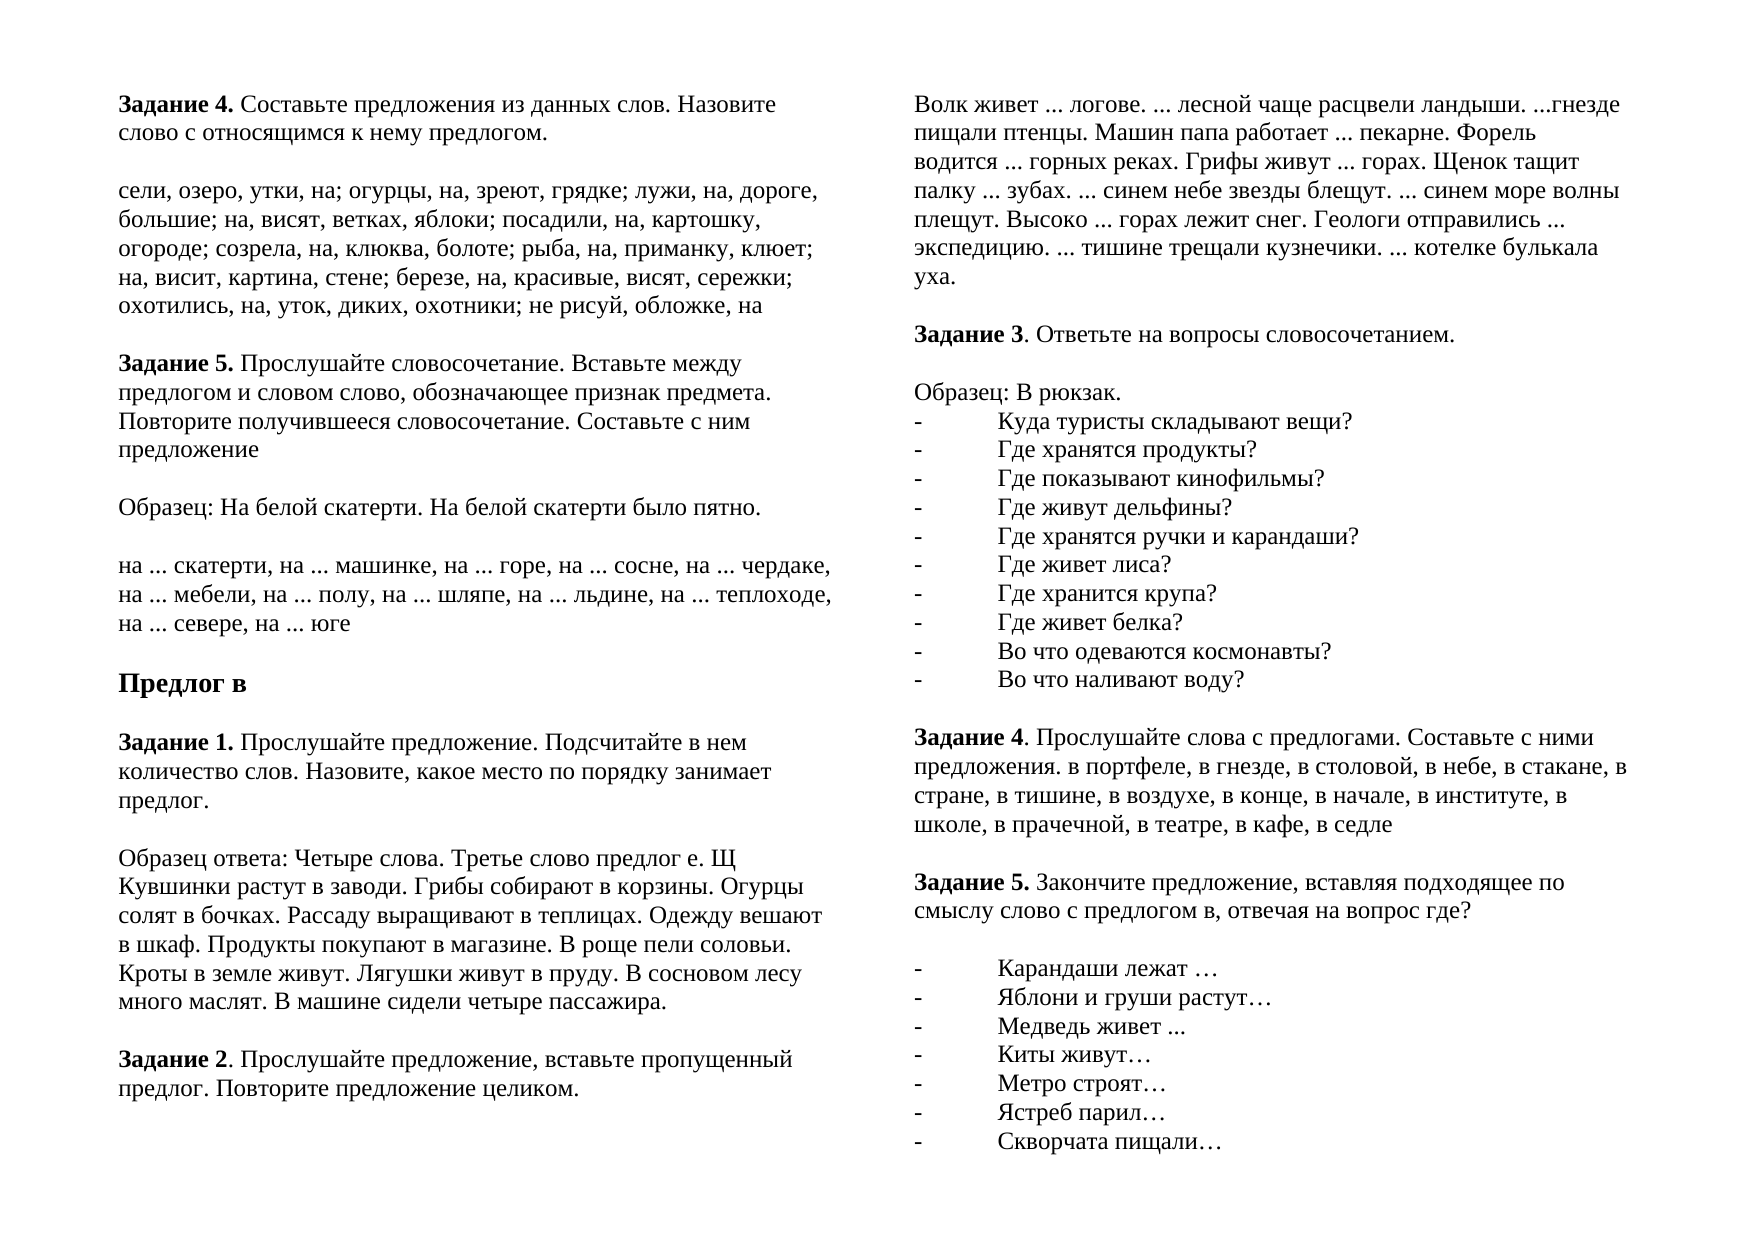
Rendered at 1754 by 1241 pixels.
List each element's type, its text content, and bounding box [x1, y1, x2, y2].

text Образец: На белой скатерти. На белой скатерти было пятно. [118, 492, 840, 521]
text Предлог в [118, 666, 840, 698]
text Образец: В рюкзак. [914, 377, 1636, 406]
text Задание 5. Прослушайте словосочетание. Вставьте между предлогом и словом слово, обозначающее признак предмета. Повторите получившееся словосочетание. Составьте с ним предложение [118, 348, 840, 463]
text - Где живет лиса? [914, 549, 1636, 578]
text Образец ответа: Четыре слова. Третье слово предлог е. Щ Кувшинки растут в заводи. Грибы собирают в корзины. Огурцы солят в бочках. Рассаду выращивают в теплицах. Одежду вешают в шкаф. Продукты покупают в магазине. В роще пели соловьи. Кроты в земле живут. Лягушки живут в пруду. В сосновом лесу много маслят. В машине сидели четыре пассажира. [118, 843, 840, 1015]
text Задание 1. Прослушайте предложение. Подсчитайте в нем количество слов. Назовите, какое место по порядку занимает предлог. [118, 727, 840, 813]
text Задание 4. Составьте предложения из данных слов. Назовите слово с относящимся к нему предлогом. [118, 89, 840, 146]
text на ... скатерти, на ... машинке, на ... горе, на ... сосне, на ... чердаке, на ... мебели, на ... полу, на ... шляпе, на ... льдине, на ... теплоходе, на ... севере, на ... юге [118, 550, 840, 637]
text - Где показывают кинофильмы? [914, 463, 1636, 492]
text - Яблони и груши растут… [914, 982, 1636, 1011]
text - Скворчата пищали… [914, 1126, 1636, 1154]
text - Метро строят… [914, 1068, 1636, 1097]
text - Куда туристы складывают вещи? [914, 406, 1636, 434]
text - Медведь живет ... [914, 1011, 1636, 1039]
text - Карандаши лежат … [914, 953, 1636, 982]
text - Во что одеваются космонавты? [914, 636, 1636, 664]
text - Где хранятся продукты? [914, 434, 1636, 463]
text - Во что наливают воду? [914, 664, 1636, 693]
text Волк живет ... логове. ... лесной чаще расцвели ландыши. ...гнезде пищали птенцы. Машин папа работает ... пекарне. Форель водится ... горных реках. Грифы живут ... горах. Щенок тащит палку ... зубах. ... синем небе звезды блещут. ... синем море волны плещут. Высоко ... горах лежит снег. Геологи отправились ... экспедицию. ... тишине трещали кузнечики. ... котелке булькала уха. [914, 89, 1636, 290]
text Задание 3. Ответьте на вопросы словосочетанием. [914, 319, 1636, 348]
text - Ястреб парил… [914, 1097, 1636, 1126]
text Задание 2. Прослушайте предложение, вставьте пропущенный предлог. Повторите предложение целиком. [118, 1044, 840, 1102]
text - Где живет белка? [914, 607, 1636, 636]
text Задание 5. Закончите предложение, вставляя подходящее по смыслу слово с предлогом в, отвечая на вопрос где? [914, 867, 1636, 924]
text - Киты живут… [914, 1039, 1636, 1068]
text Задание 4. Прослушайте слова с предлогами. Составьте с ними предложения. в портфеле, в гнезде, в столовой, в небе, в стакане, в стране, в тишине, в воздухе, в конце, в начале, в институте, в школе, в прачечной, в театре, в кафе, в седле [914, 722, 1636, 837]
text - Где живут дельфины? [914, 492, 1636, 521]
text сели, озеро, утки, на; огурцы, на, зреют, грядке; лужи, на, дороге, большие; на, висят, ветках, яблоки; посадили, на, картошку, огороде; созрела, на, клюква, болоте; рыба, на, приманку, клюет; на, висит, картина, стене; березе, на, красивые, висят, сережки; охотились, на, уток, диких, охотники; не рисуй, обложке, на [118, 175, 840, 319]
text - Где хранится крупа? [914, 578, 1636, 607]
text - Где хранятся ручки и карандаши? [914, 521, 1636, 549]
